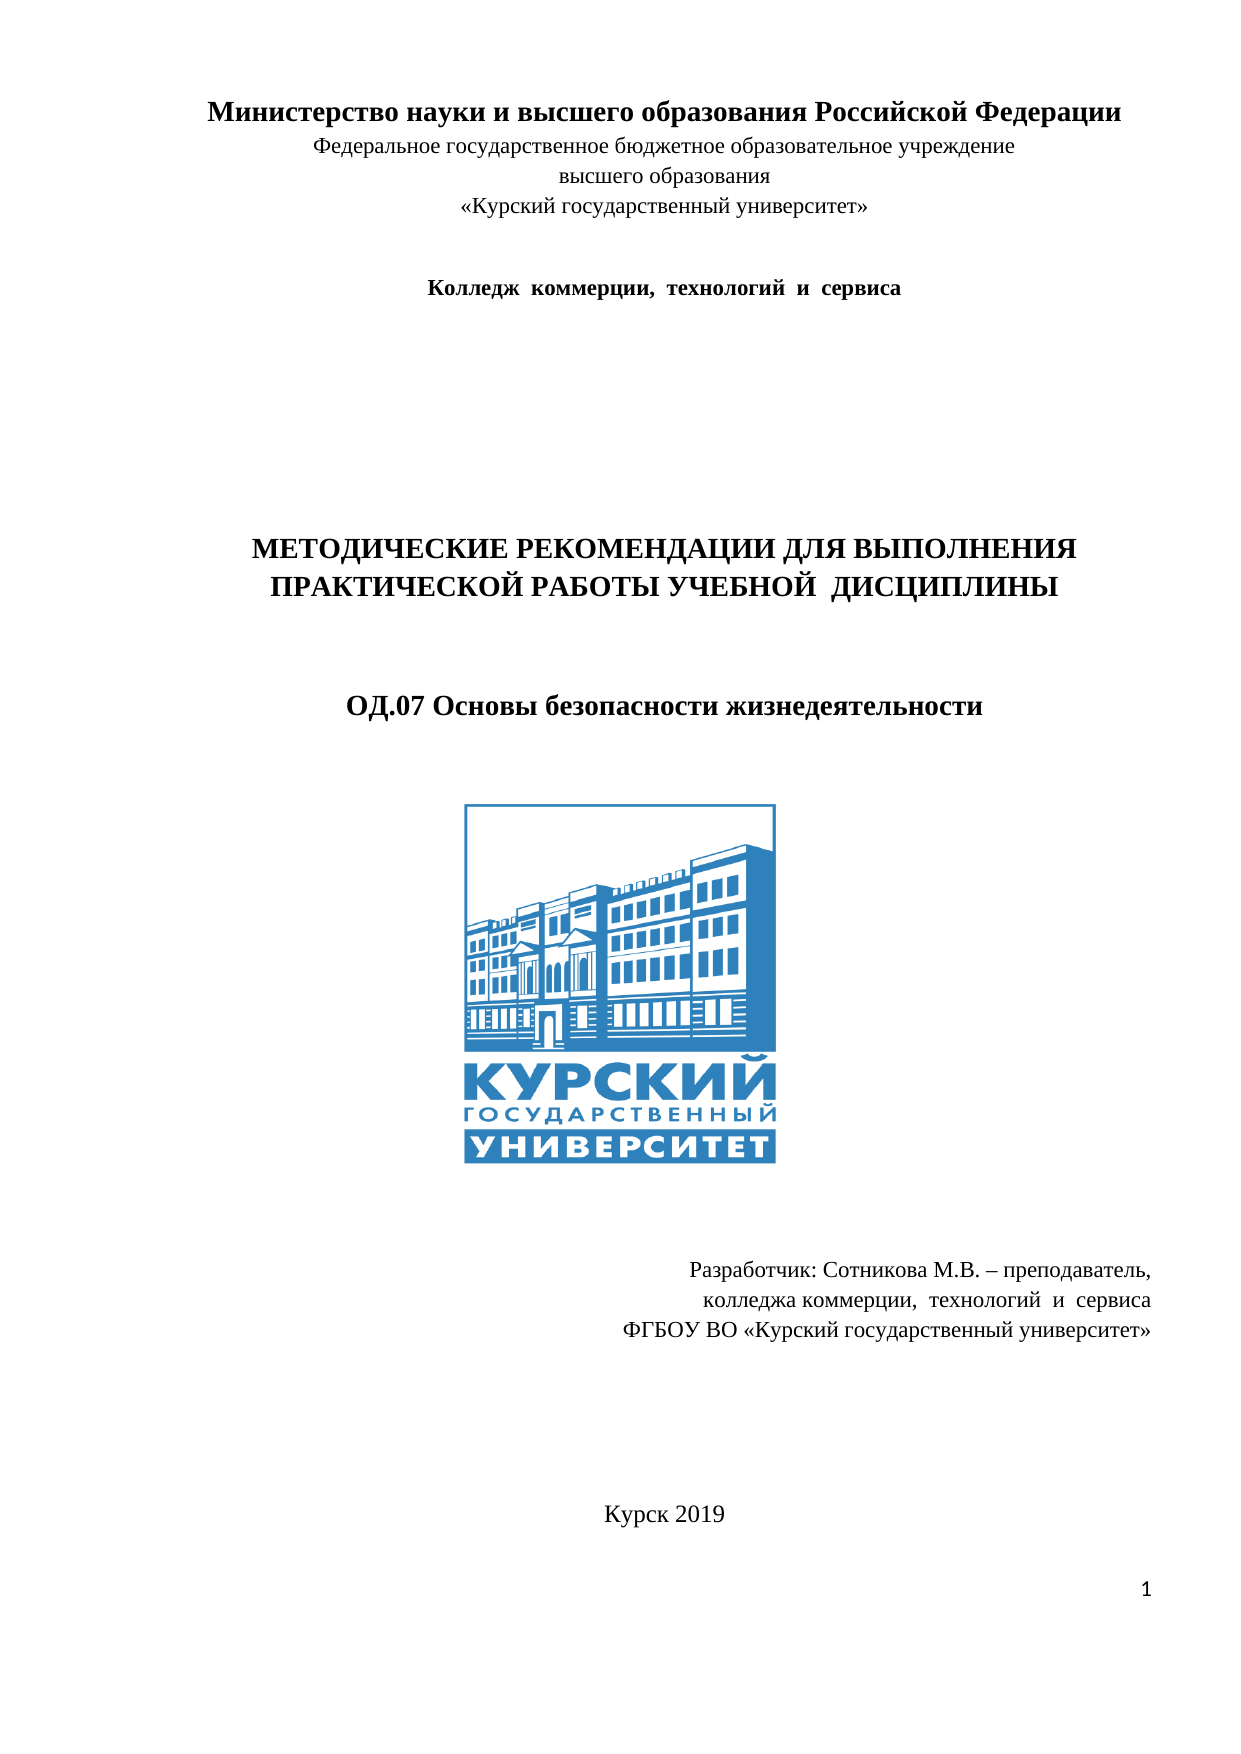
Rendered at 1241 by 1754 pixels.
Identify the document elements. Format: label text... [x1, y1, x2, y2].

picture [443, 784, 796, 1181]
text Федеральное государственное бюджетное образовательное учреждение [177, 132, 1152, 158]
text ФГБОУ ВО «Курский государственный университет» [177, 1316, 1152, 1342]
text Разработчик: Сотникова М.В. – преподаватель, [177, 1256, 1152, 1282]
text Колледж коммерции, технологий и сервиса [177, 274, 1152, 300]
text ОД.07 Основы безопасности жизнедеятельности [177, 688, 1152, 722]
text «Курский государственный университет» [177, 193, 1152, 219]
text высшего образования [177, 162, 1152, 189]
subtitle Министерство науки и высшего образования Российской Федерации [177, 94, 1152, 127]
text Курск 2019 [177, 1499, 1152, 1528]
text колледжа коммерции, технологий и сервиса [177, 1286, 1152, 1312]
text МЕТОДИЧЕСКИЕ РЕКОМЕНДАЦИИ ДЛЯ ВЫпОЛНЕНИЯ практической РАБОТЫ УЧЕБНОЙ ДИСЦИПЛИНЫ [177, 531, 1152, 603]
